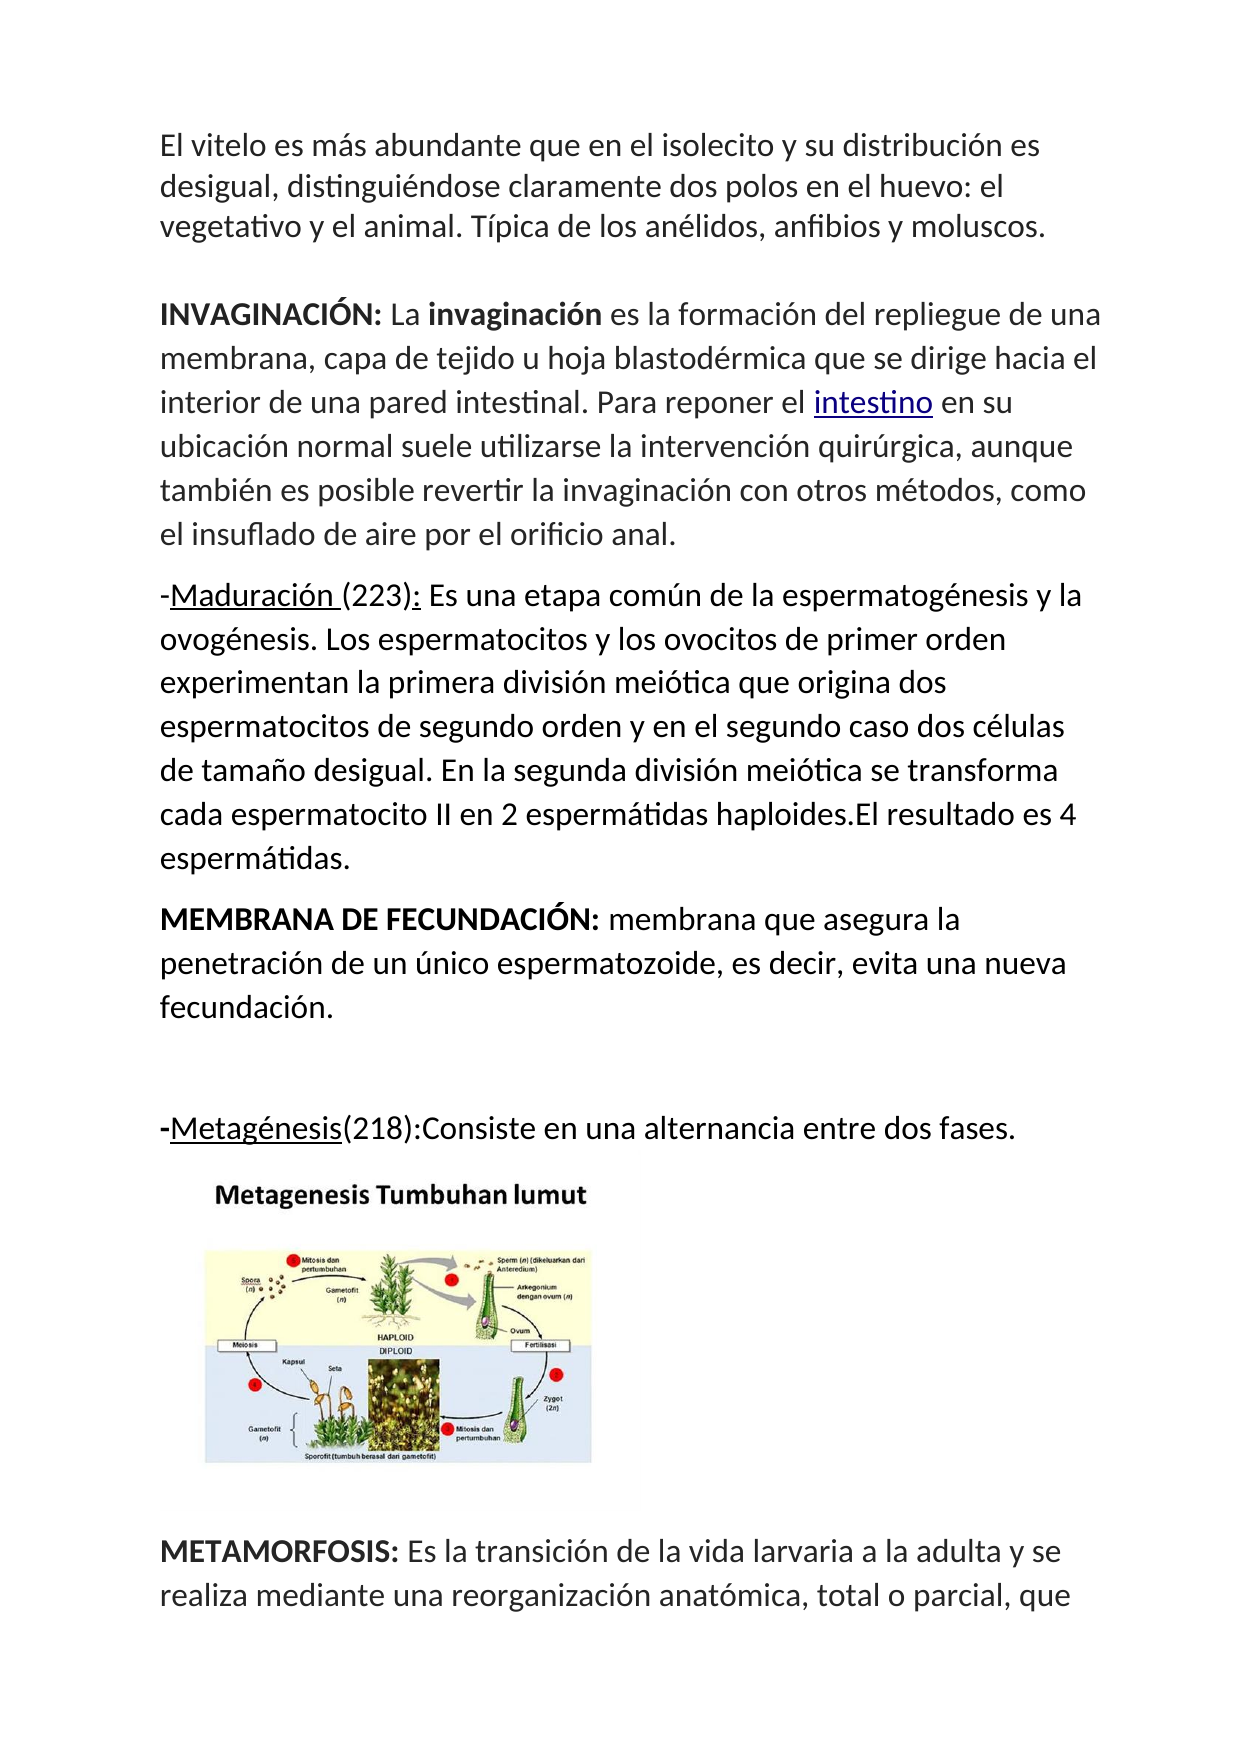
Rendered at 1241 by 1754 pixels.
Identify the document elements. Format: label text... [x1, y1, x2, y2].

text El vitelo es más abundante que en el isolecito y su distribución es desigual, distinguiéndose claramente dos polos en el huevo: el vegetativo y el animal. Típica de los anélidos, anfibios y moluscos. [1005, 124, 1104, 246]
text -Maduración (223): Es una etapa común de la espermatogénesis y la ovogénesis. Los espermatocitos y los ovocitos de primer orden experimentan la primera división meiótica que origina dos espermatocitos de segundo orden y en el segundo caso dos células de tamaño desigual. En la segunda división meiótica se transforma cada espermatocito II en 2 espermátidas haploides.El resultado es 4 espermátidas. [159, 573, 1104, 878]
text INVAGINACIÓN: La invaginación es la formación del repliegue de una membrana, capa de tejido u hoja blastodérmica que se dirige hacia el interior de una pared intestinal. Para reponer el intestino en su ubicación normal suele utilizarse la intervención quirúrgica, aunque también es posible revertir la invaginación con otros métodos, como el insuflado de aire por el orificio anal. [159, 293, 1104, 554]
text MEMBRANA DE FECUNDACIÓN: membrana que asegura la penetración de un único espermatozoide, es decir, evita una nueva fecundación. [159, 898, 1104, 1027]
picture [159, 1150, 641, 1511]
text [159, 1530, 1104, 1614]
